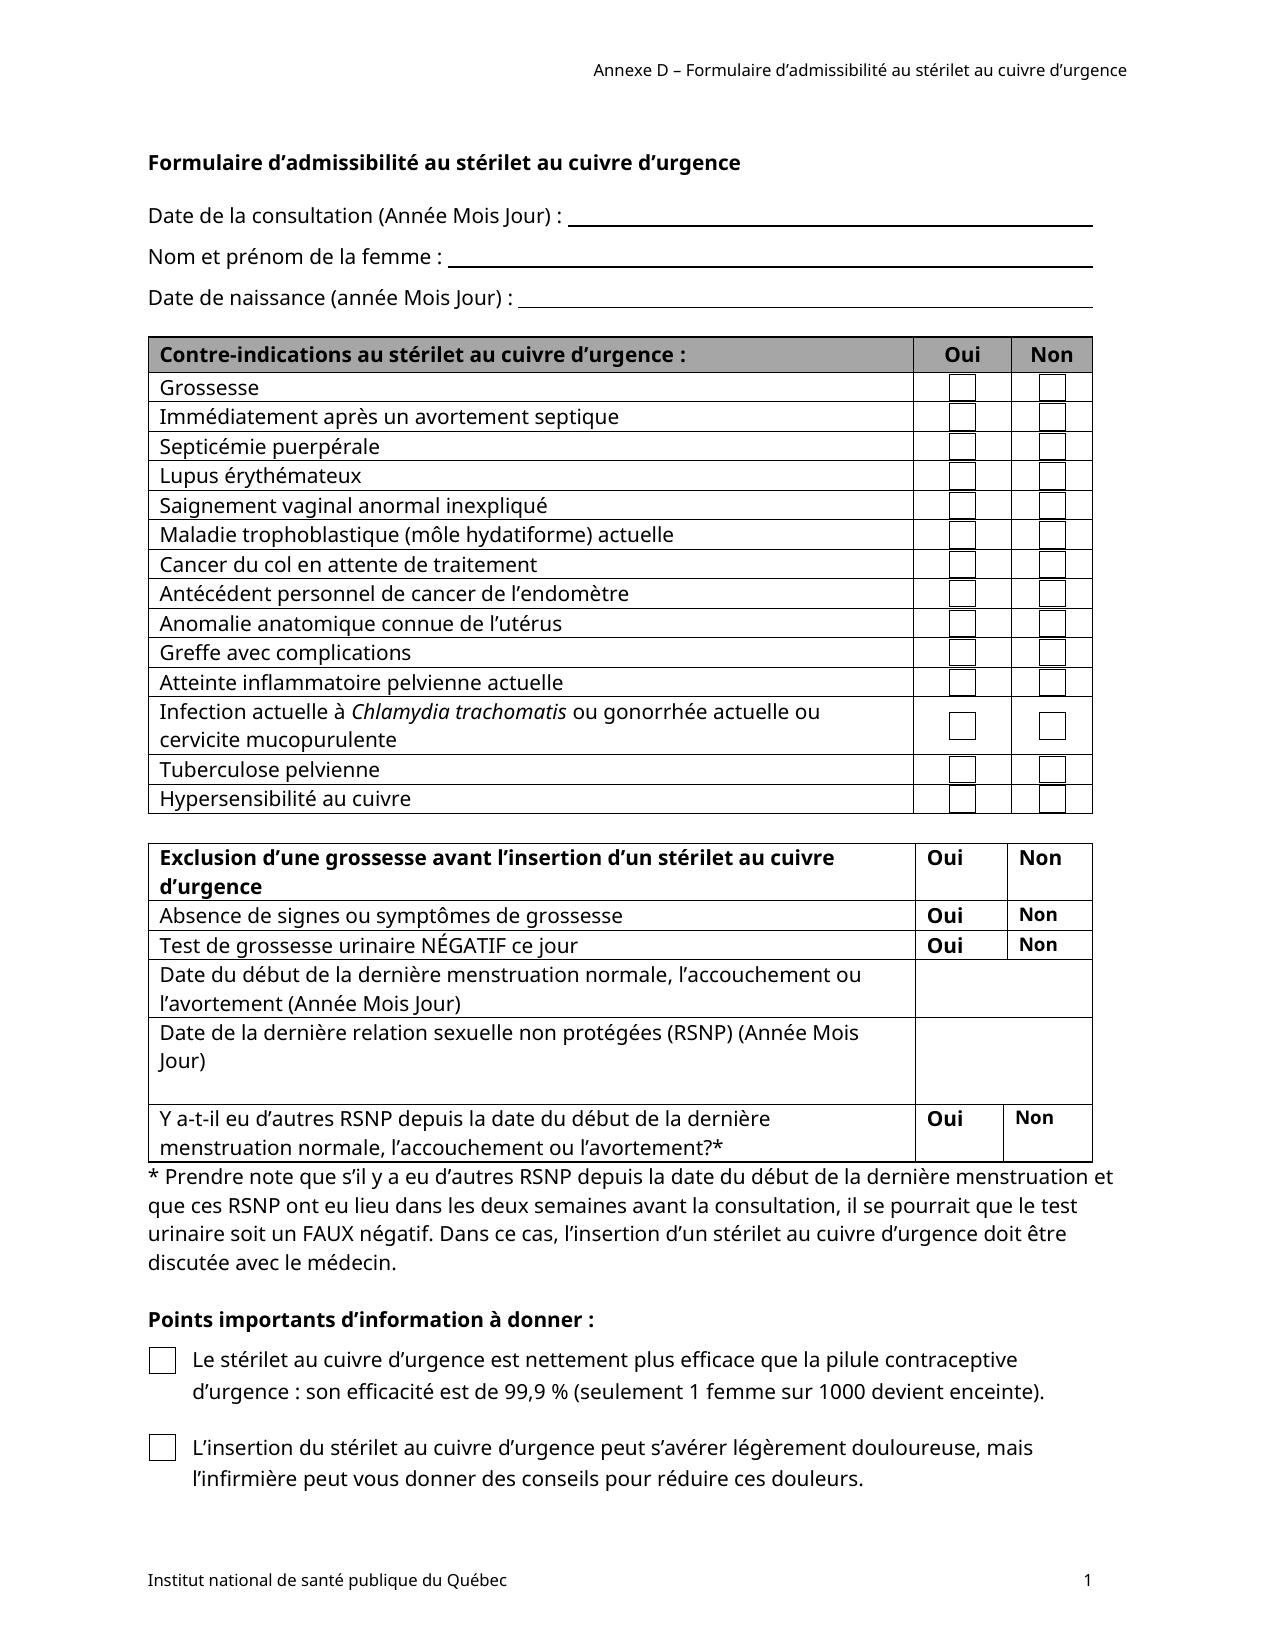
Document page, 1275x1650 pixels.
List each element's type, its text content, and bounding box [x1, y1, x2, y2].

table_cell [1012, 609, 1092, 637]
table_cell [1066, 785, 1092, 813]
table_cell [914, 520, 1011, 549]
table_cell [1012, 491, 1092, 519]
text Points importants d’information à donner : [148, 1305, 1127, 1333]
table_cell [1012, 402, 1092, 431]
table_cell [1012, 432, 1092, 460]
table_cell Test de grossesse urinaire NÉGATIF ce jour [149, 931, 915, 959]
table_cell [914, 785, 949, 813]
text Le stérilet au cuivre d’urgence est nettement plus efficace que la pilule contraceptive d’urgence : son efficacité est de 99,9 % (seulement 1 femme sur 1000 devient enceinte). [148, 1346, 1127, 1405]
table_header Oui [916, 844, 1007, 900]
table_cell Saignement vaginal anormal inexpliqué [149, 491, 913, 519]
table_cell [1040, 786, 1065, 812]
table_cell [914, 491, 1011, 519]
table_cell Anomalie anatomique connue de l’utérus [149, 609, 913, 637]
table_cell Date de la dernière relation sexuelle non protégées (RSNP) (Année Mois Jour) [149, 1018, 915, 1103]
table_cell [914, 638, 1011, 667]
table_cell Cancer du col en attente de traitement [149, 550, 913, 578]
table_cell Tuberculose pelvienne [149, 755, 913, 783]
text L’insertion du stérilet au cuivre d’urgence peut s’avérer légèrement douloureuse, mais l’infirmière peut vous donner des conseils pour réduire ces douleurs. [148, 1433, 1127, 1493]
table_header Contre-indications au stérilet au cuivre d’urgence : [149, 338, 913, 372]
table_header Non [1012, 338, 1092, 372]
table_cell Non [1008, 901, 1092, 930]
table_cell [976, 785, 1011, 813]
table_cell [1012, 520, 1092, 549]
table_cell Greffe avec complications [149, 638, 913, 667]
table_cell Maladie trophoblastique (môle hydatiforme) actuelle [149, 520, 913, 549]
table_cell [914, 755, 1011, 783]
table_cell [914, 432, 1011, 460]
table_cell Antécédent personnel de cancer de l’endomètre [149, 579, 913, 608]
table_cell [1012, 638, 1092, 667]
table_cell [914, 373, 1011, 401]
table_header Oui [914, 338, 1011, 372]
table_cell Y a-t-il eu d’autres RSNP depuis la date du début de la dernière menstruation normale, l’accouchement ou l’avortement?* [149, 1105, 915, 1161]
text Nom et prénom de la femme : [148, 242, 1127, 270]
table_header Exclusion d’une grossesse avant l’insertion d’un stérilet au cuivre d’urgence [149, 844, 915, 900]
table_cell Immédiatement après un avortement septique [149, 402, 913, 431]
table_header Non [1008, 844, 1092, 900]
table_cell Oui [916, 1105, 1003, 1161]
text Date de naissance (année Mois Jour) : [148, 283, 1127, 311]
table_cell [916, 1018, 1092, 1103]
table_cell [1012, 461, 1092, 490]
text Date de la consultation (Année Mois Jour) : [148, 201, 1127, 229]
text * Prendre note que s’il y a eu d’autres RSNP depuis la date du début de la dernière menstruation et que ces RSNP ont eu lieu dans les deux semaines avant la consultation, il se pourrait que le test urinaire soit un FAUX négatif. Dans ce cas, l’insertion d’un stérilet au cuivre d’urgence doit être discutée avec le médecin. [148, 1162, 1127, 1276]
table_cell Oui [916, 931, 1007, 959]
table_cell [950, 786, 975, 812]
table_cell [1012, 697, 1092, 754]
table_cell Date du début de la dernière menstruation normale, l’accouchement ou l’avortement (Année Mois Jour) [149, 960, 915, 1017]
table_cell [1012, 668, 1092, 696]
table_cell [1012, 785, 1039, 813]
table_cell [914, 697, 1011, 754]
table_cell Non [1004, 1105, 1092, 1161]
table_cell Grossesse [149, 373, 913, 401]
table_cell [914, 402, 1011, 431]
table_cell [914, 668, 1011, 696]
table_cell Infection actuelle à Chlamydia trachomatis ou gonorrhée actuelle ou cervicite mucopurulente [149, 697, 913, 754]
table_cell [1012, 755, 1092, 783]
table_cell [914, 550, 1011, 578]
table_cell Atteinte inflammatoire pelvienne actuelle [149, 668, 913, 696]
table_cell Septicémie puerpérale [149, 432, 913, 460]
table_cell Lupus érythémateux [149, 461, 913, 490]
table_cell [1012, 550, 1092, 578]
table_cell Absence de signes ou symptômes de grossesse [149, 901, 915, 930]
table_cell [1012, 373, 1092, 401]
table_cell [1012, 579, 1092, 608]
table_cell [914, 461, 1011, 490]
text Formulaire d’admissibilité au stérilet au cuivre d’urgence [148, 148, 1127, 176]
table_cell [914, 579, 1011, 608]
table_cell [916, 960, 1092, 1017]
table_cell Hypersensibilité au cuivre [149, 785, 913, 813]
table_cell [914, 609, 1011, 637]
table_cell Oui [916, 901, 1007, 930]
table_cell Non [1008, 931, 1092, 959]
